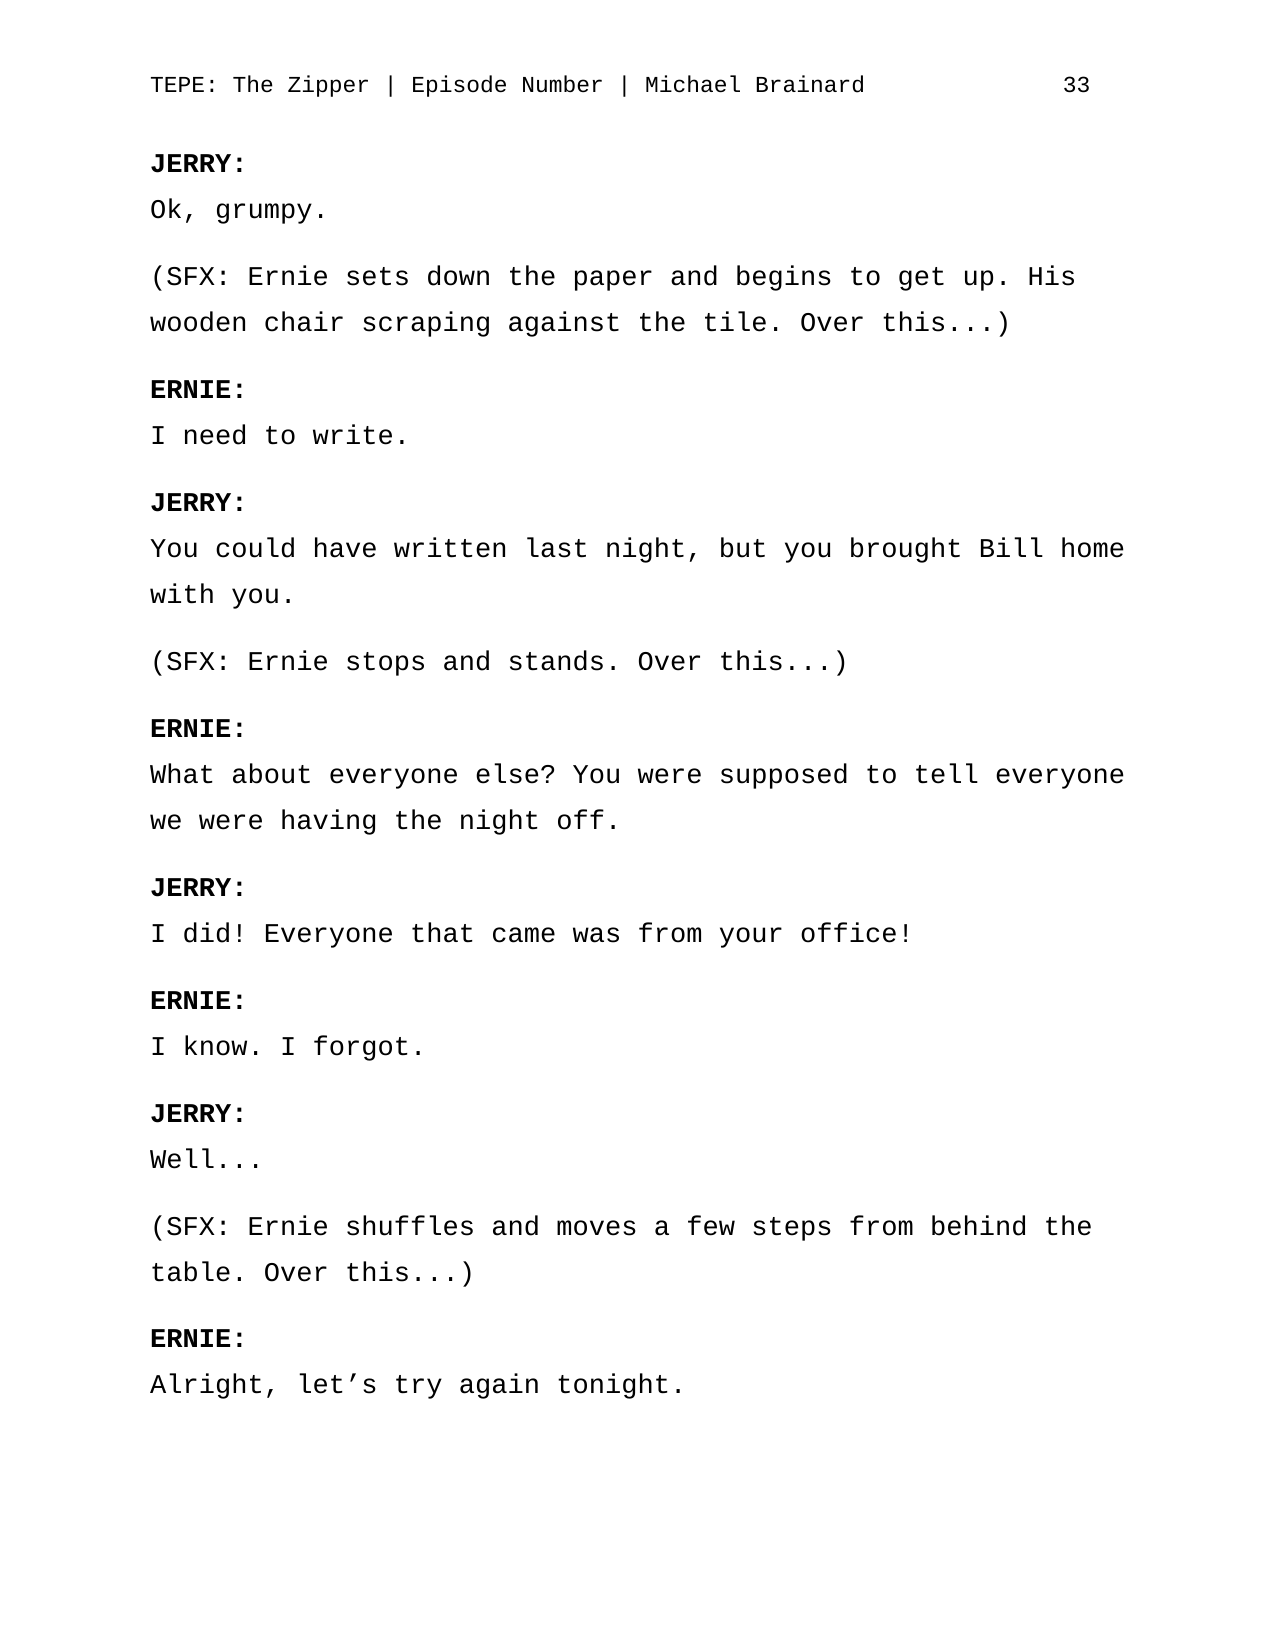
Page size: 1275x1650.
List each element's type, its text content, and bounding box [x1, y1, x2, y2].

text ERNIE: What about everyone else? You were supposed to tell everyone we were having the night off. [150, 714, 1125, 837]
text JERRY: I did! Everyone that came was from your office! [150, 873, 1125, 950]
text JERRY: Ok, grumpy. [150, 150, 1125, 227]
text ERNIE: I need to write. [150, 376, 1125, 453]
text (SFX: Ernie stops and stands. Over this...) [150, 648, 1125, 678]
text (SFX: Ernie shuffles and moves a few steps from behind the table. Over this...) [150, 1212, 1125, 1289]
text JERRY: You could have written last night, but you brought Bill home with you. [150, 489, 1125, 612]
text ERNIE: Alright, let’s try again tonight. [150, 1325, 1125, 1402]
text (SFX: Ernie sets down the paper and begins to get up. His wooden chair scraping against the tile. Over this...) [150, 263, 1125, 340]
text JERRY: Well... [150, 1099, 1125, 1176]
text ERNIE: I know. I forgot. [150, 986, 1125, 1063]
